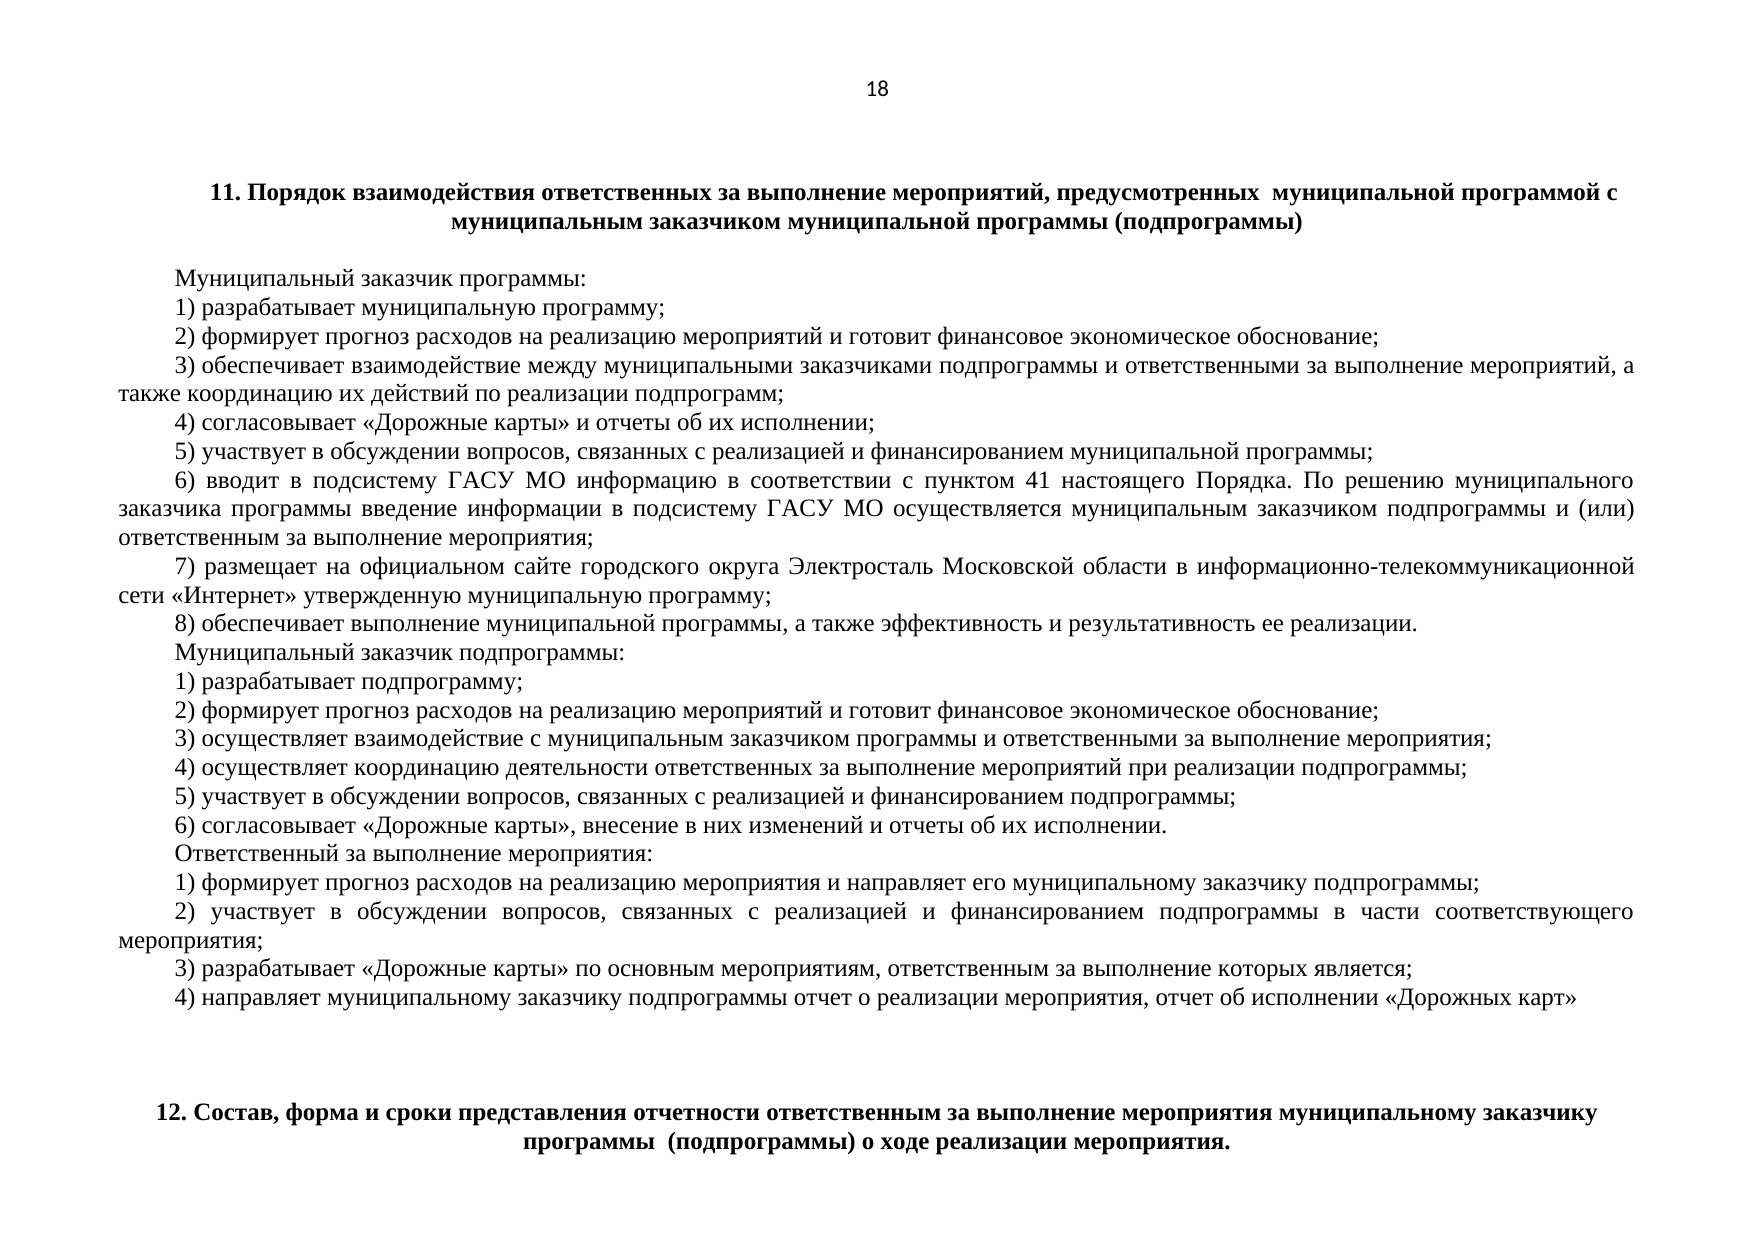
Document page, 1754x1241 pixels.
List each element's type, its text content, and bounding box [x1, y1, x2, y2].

text 2) формирует прогноз расходов на реализацию мероприятий и готовит финансовое экономическое обоснование; [118, 695, 1636, 723]
text 4) осуществляет координацию деятельности ответственных за выполнение мероприятий при реализации подпрограммы; [118, 752, 1636, 781]
text 6) вводит в подсистему ГАСУ МО информацию в соответствии с пунктом 41 настоящего Порядка. По решению муниципального заказчика программы введение информации в подсистему ГАСУ МО осуществляется муниципальным заказчиком подпрограммы и (или) ответственным за выполнение мероприятия; [118, 465, 1636, 551]
text 1) разрабатывает муниципальную программу; [118, 292, 1636, 321]
text 2) формирует прогноз расходов на реализацию мероприятий и готовит финансовое экономическое обоснование; [118, 321, 1636, 350]
text Муниципальный заказчик программы: [118, 263, 1636, 292]
text 7) размещает на официальном сайте городского округа Электросталь Московской области в информационно-телекоммуникационной сети «Интернет» утвержденную муниципальную программу; [118, 551, 1636, 608]
text 8) обеспечивает выполнение муниципальной программы, а также эффективность и результативность ее реализации. [118, 608, 1636, 637]
text 6) согласовывает «Дорожные карты», внесение в них изменений и отчеты об их исполнении. [118, 810, 1636, 838]
text 4) согласовывает «Дорожные карты» и отчеты об их исполнении; [118, 407, 1636, 436]
text 3) разрабатывает «Дорожные карты» по основным мероприятиям, ответственным за выполнение которых является; [118, 953, 1636, 982]
text 1) разрабатывает подпрограмму; [118, 666, 1636, 695]
text 11. Порядок взаимодействия ответственных за выполнение мероприятий, предусмотренных муниципальной программой с муниципальным заказчиком муниципальной программы (подпрограммы) [118, 177, 1636, 235]
text Ответственный за выполнение мероприятия: [118, 838, 1636, 867]
text 5) участвует в обсуждении вопросов, связанных с реализацией и финансированием муниципальной программы; [118, 436, 1636, 465]
text 3) обеспечивает взаимодействие между муниципальными заказчиками подпрограммы и ответственными за выполнение мероприятий, а также координацию их действий по реализации подпрограмм; [118, 350, 1636, 407]
text 12. Состав, форма и сроки представления отчетности ответственным за выполнение мероприятия муниципальному заказчику программы (подпрограммы) о ходе реализации мероприятия. [118, 1097, 1636, 1155]
text Муниципальный заказчик подпрограммы: [118, 637, 1636, 666]
text 1) формирует прогноз расходов на реализацию мероприятия и направляет его муниципальному заказчику подпрограммы; [118, 867, 1636, 896]
text 3) осуществляет взаимодействие с муниципальным заказчиком программы и ответственными за выполнение мероприятия; [118, 723, 1636, 752]
text 2) участвует в обсуждении вопросов, связанных с реализацией и финансированием подпрограммы в части соответствующего мероприятия; [118, 896, 1636, 953]
text 5) участвует в обсуждении вопросов, связанных с реализацией и финансированием подпрограммы; [118, 781, 1636, 810]
text 4) направляет муниципальному заказчику подпрограммы отчет о реализации мероприятия, отчет об исполнении «Дорожных карт» [118, 982, 1636, 1011]
